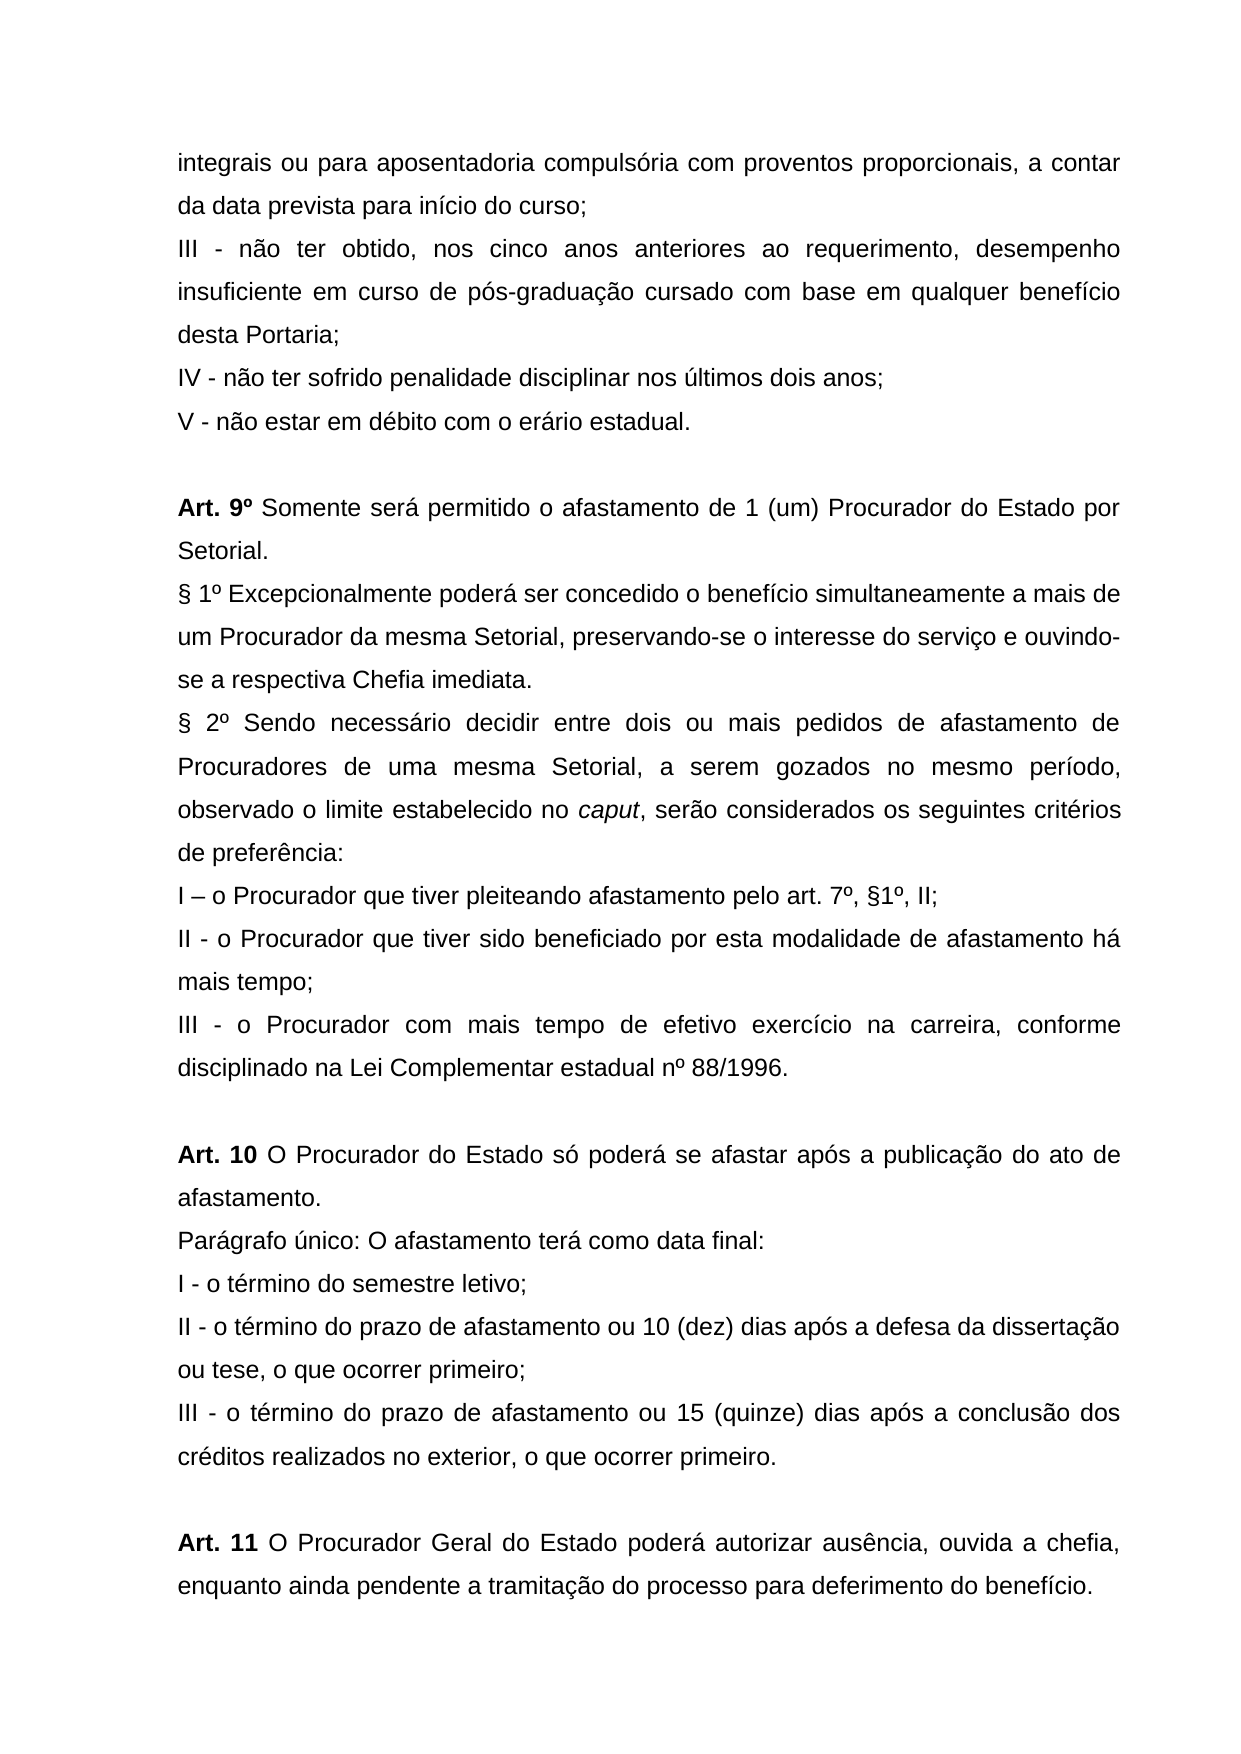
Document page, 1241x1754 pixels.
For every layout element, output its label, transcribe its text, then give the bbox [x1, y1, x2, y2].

text II - o Procurador que tiver sido beneficiado por esta modalidade de afastamento há mais tempo; [177, 924, 1122, 996]
text § 1º Excepcionalmente poderá ser concedido o benefício simultaneamente a mais de um Procurador da mesma Setorial, preservando-se o interesse do serviço e ouvindo-se a respectiva Chefia imediata. [177, 579, 1122, 694]
text V - não estar em débito com o erário estadual. [177, 406, 1122, 435]
text Parágrafo único: O afastamento terá como data final: [177, 1226, 1122, 1254]
text Art. 10 O Procurador do Estado só poderá se afastar após a publicação do ato de afastamento. [177, 1139, 1122, 1211]
text II - o término do prazo de afastamento ou 10 (dez) dias após a defesa da dissertação ou tese, o que ocorrer primeiro; [177, 1312, 1122, 1384]
text III - o término do prazo de afastamento ou 15 (quinze) dias após a conclusão dos créditos realizados no exterior, o que ocorrer primeiro. [177, 1398, 1122, 1470]
text III - o Procurador com mais tempo de efetivo exercício na carreira, conforme disciplinado na Lei Complementar estadual nº 88/1996. [177, 1010, 1122, 1082]
text Art. 11 O Procurador Geral do Estado poderá autorizar ausência, ouvida a chefia, enquanto ainda pendente a tramitação do processo para deferimento do benefício. [177, 1528, 1122, 1599]
text I - o término do semestre letivo; [177, 1269, 1122, 1298]
text III - não ter obtido, nos cinco anos anteriores ao requerimento, desempenho insuficiente em curso de pós-graduação cursado com base em qualquer benefício desta Portaria; [177, 234, 1122, 349]
text Art. 9º Somente será permitido o afastamento de 1 (um) Procurador do Estado por Setorial. [177, 493, 1122, 564]
text § 2º Sendo necessário decidir entre dois ou mais pedidos de afastamento de Procuradores de uma mesma Setorial, a serem gozados no mesmo período, observado o limite estabelecido no caput, serão considerados os seguintes critérios de preferência: [177, 708, 1122, 866]
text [177, 148, 1122, 219]
text IV - não ter sofrido penalidade disciplinar nos últimos dois anos; [177, 363, 1122, 392]
text I – o Procurador que tiver pleiteando afastamento pelo art. 7º, §1º, II; [177, 881, 1122, 909]
